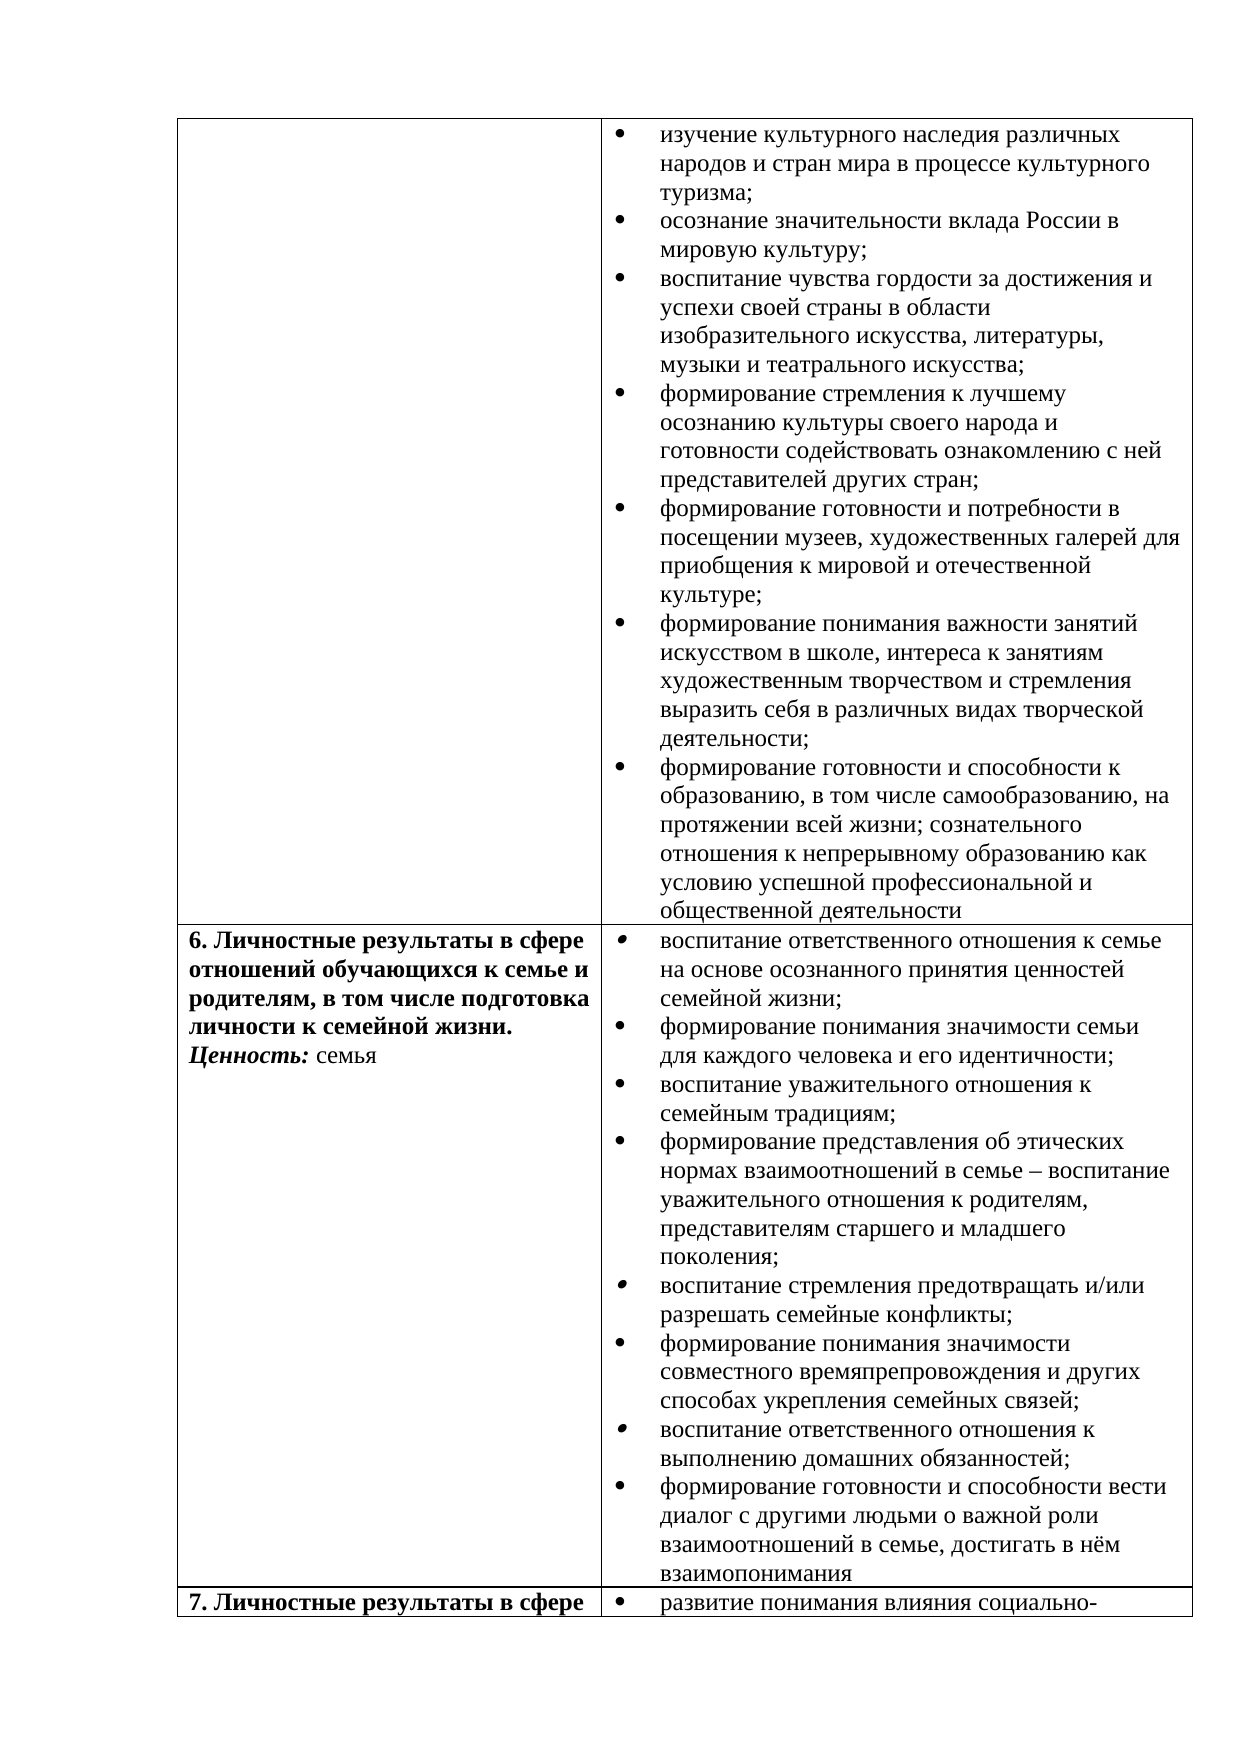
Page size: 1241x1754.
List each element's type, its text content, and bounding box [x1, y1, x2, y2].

table_cell воспитание ответственного отношения к семье на основе осознанного принятия ценностей семейной жизни; формирование понимания значимости семьи для каждого человека и его идентичности; воспитание уважительного отношения к семейным традициям; формирование представления об этических нормах взаимоотношений в семье – воспитание уважительного отношения к родителям, представителям старшего и младшего поколения; воспитание стремления предотвращать и/или разрешать семейные конфликты; формирование понимания значимости совместного времяпрепровождения и других способах укрепления семейных связей; воспитание ответственного отношения к выполнению домашних обязанностей; формирование готовности и способности вести диалог с другими людьми о важной роли взаимоотношений в семье, достигать в нём взаимопонимания [602, 925, 1192, 1586]
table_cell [178, 1588, 601, 1616]
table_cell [178, 119, 601, 924]
table_cell 6. Личностные результаты в сфере отношений обучающихся к семье и родителям, в том числе подготовка личности к семейной жизни. Ценность: семья [178, 925, 601, 1586]
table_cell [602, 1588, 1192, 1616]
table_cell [602, 119, 1192, 924]
